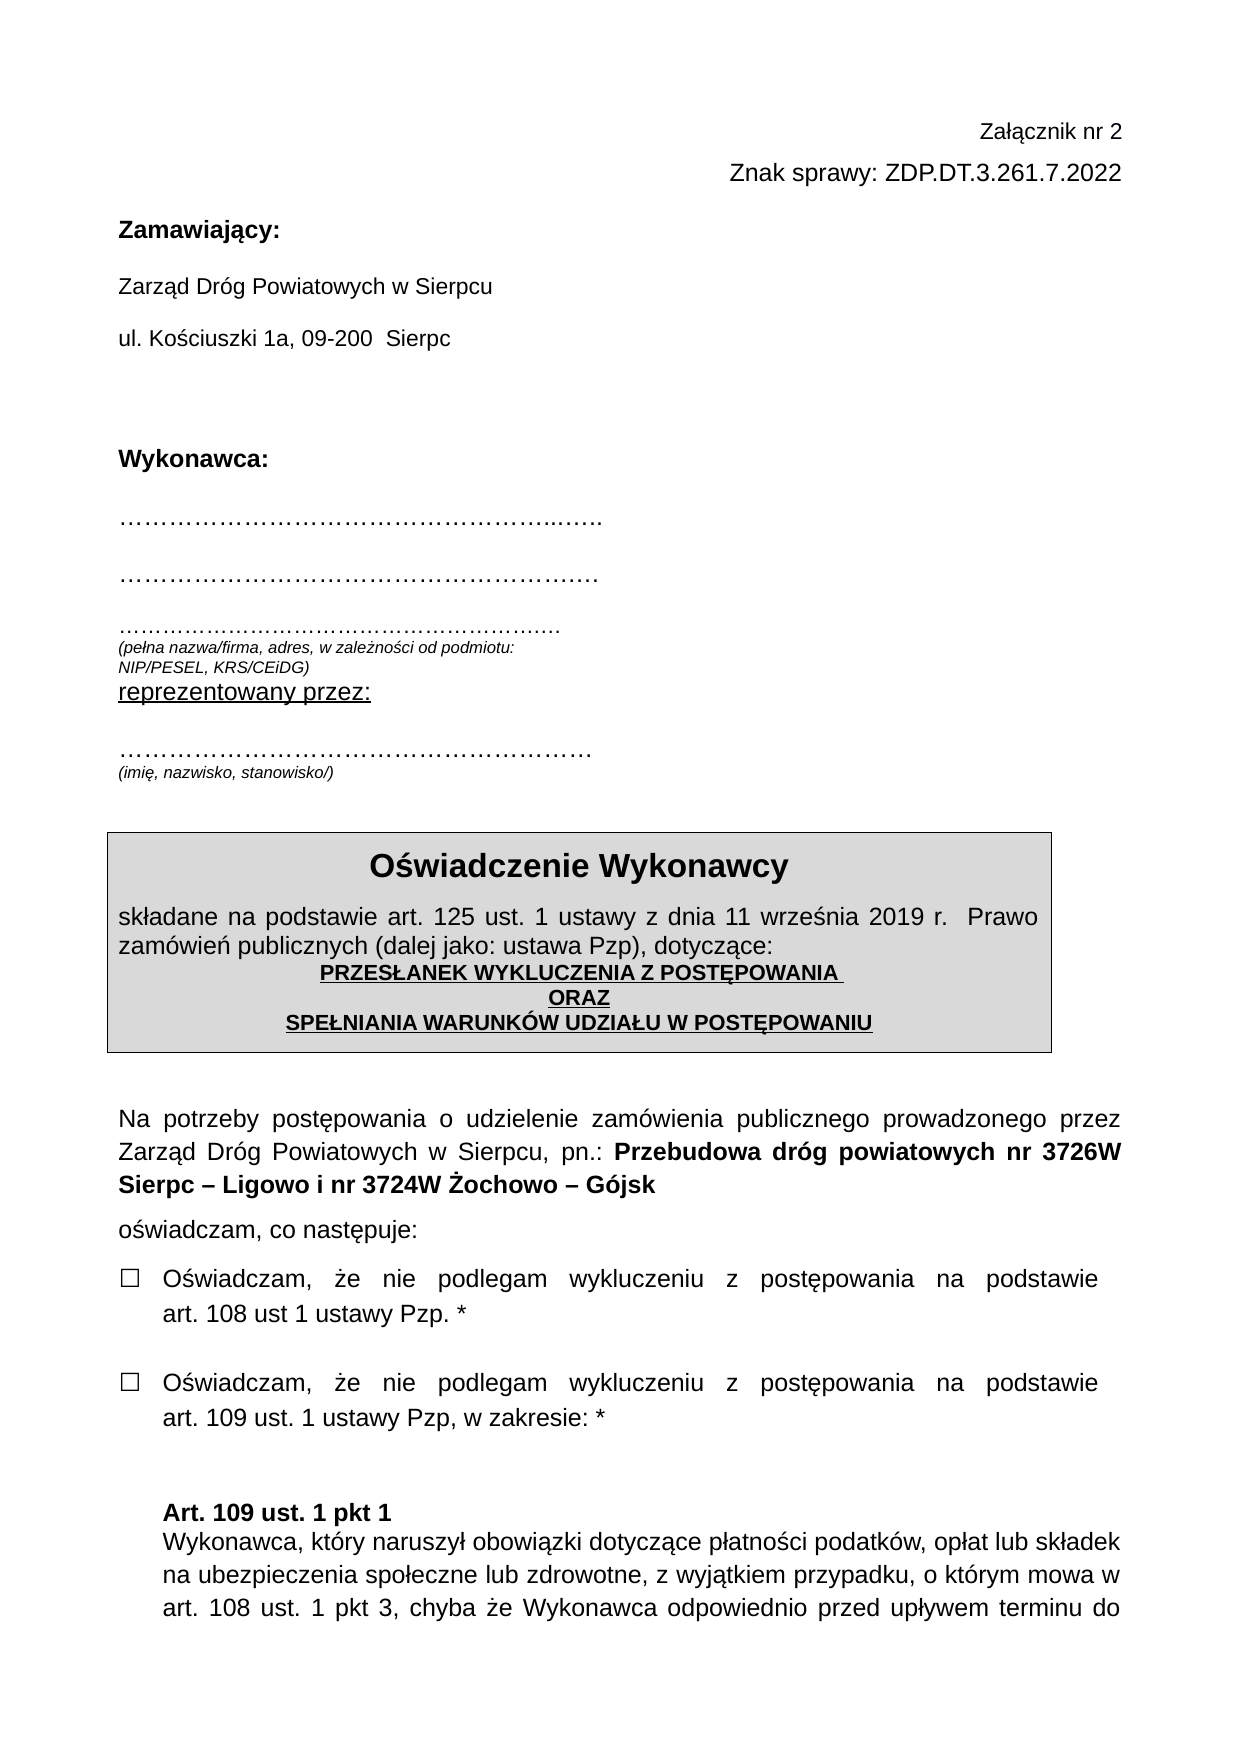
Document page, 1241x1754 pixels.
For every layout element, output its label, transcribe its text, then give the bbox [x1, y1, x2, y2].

text Wykonawca: [118, 444, 1122, 473]
subtitle Załącznik nr 2 [177, 118, 1122, 144]
table_header Oświadczenie Wykonawcy składane na podstawie art. 125 ust. 1 ustawy z dnia 11 września 2019 r. Prawo zamówień publicznych (dalej jako: ustawa Pzp), dotyczące: PRZESŁANEK WYKLUCZENIA Z POSTĘPOWANIA ORAZ SPEŁNIANIA WARUNKÓW UDZIAŁU W POSTĘPOWANIU [108, 833, 1051, 1052]
text ……………………………………………...….. [118, 502, 703, 530]
text Zarząd Dróg Powiatowych w Sierpcu [118, 273, 1122, 299]
text ……………………………………………….… [118, 559, 626, 588]
text Art. 109 ust. 1 pkt 1 [119, 1498, 1122, 1527]
text ☐ Oświadczam, że nie podlegam wykluczeniu z postępowania na podstawie art. 108 ust 1 ustawy Pzp. * [119, 1261, 1122, 1328]
text reprezentowany przez: [118, 677, 1122, 705]
text Znak sprawy: ZDP.DT.3.261.7.2022 [118, 158, 1122, 186]
text ………………………………………………….… [118, 613, 626, 638]
text Na potrzeby postępowania o udzielenie zamówienia publicznego prowadzonego przez Zarząd Dróg Powiatowych w Sierpcu, pn.: Przebudowa dróg powiatowych nr 3726W Sierpc – Ligowo i nr 3724W Żochowo – Gójsk [118, 1104, 1122, 1198]
text Zamawiający: [118, 215, 1122, 244]
text (pełna nazwa/firma, adres, w zależności od podmiotu: NIP/PESEL, KRS/CEiDG) [118, 638, 546, 677]
text ☐ Oświadczam, że nie podlegam wykluczeniu z postępowania na podstawie art. 109 ust. 1 ustawy Pzp, w zakresie: * [119, 1365, 1122, 1432]
text …………………………………………………(imię, nazwisko, stanowisko/) [118, 734, 620, 782]
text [119, 1527, 1122, 1622]
text ul. Kościuszki 1a, 09-200 Sierpc [118, 325, 1122, 352]
text oświadczam, co następuje: [118, 1215, 1122, 1244]
